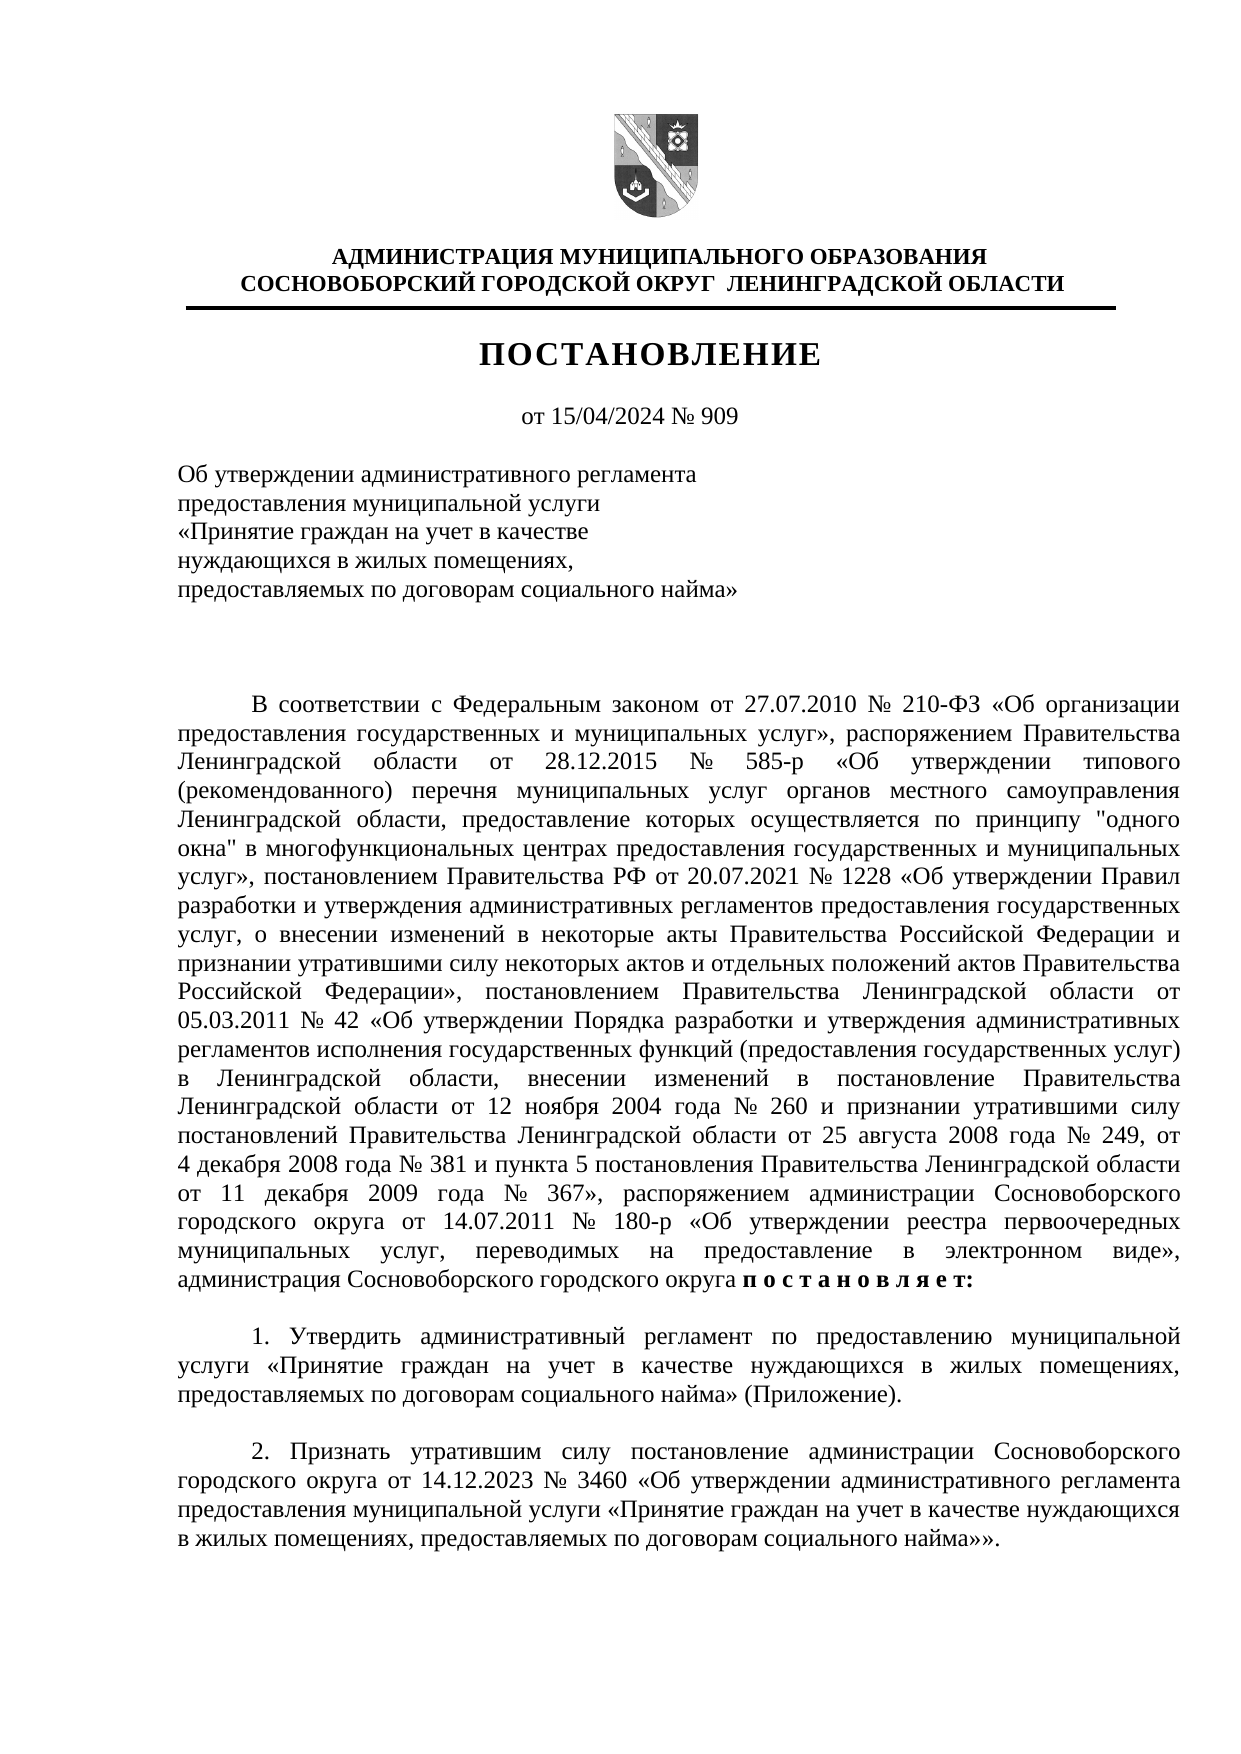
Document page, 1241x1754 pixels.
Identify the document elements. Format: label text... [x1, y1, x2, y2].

text СОСНОВОБОРСКИЙ ГОРОДСКОЙ ОКРУГ ЛЕНИНГРАДСКОЙ ОБЛАСТИ [177, 269, 1181, 296]
text от 15/04/2024 № 909 [177, 401, 1181, 430]
text предоставляемых по договорам социального найма» [177, 574, 1181, 603]
text 2. Признать утратившим силу постановление администрации Сосновоборского городского округа от 14.12.2023 № 3460 «Об утверждении административного регламента предоставления муниципальной услуги «Принятие граждан на учет в качестве нуждающихся в жилых помещениях, предоставляемых по договорам социального найма»». [177, 1436, 1181, 1551]
text В соответствии с Федеральным законом от 27.07.2010 № 210-ФЗ «Об организации предоставления государственных и муниципальных услуг», распоряжением Правительства Ленинградской области от 28.12.2015 № 585-р «Об утверждении типового (рекомендованного) перечня муниципальных услуг органов местного самоуправления Ленинградской области, предоставление которых осуществляется по принципу "одного окна" в многофункциональных центрах предоставления государственных и муниципальных услуг», постановлением Правительства РФ от 20.07.2021 № 1228 «Об утверждении Правил разработки и утверждения административных регламентов предоставления государственных услуг, о внесении изменений в некоторые акты Правительства Российской Федерации и признании утратившими силу некоторых актов и отдельных положений актов Правительства Российской Федерации», постановлением Правительства Ленинградской области от 05.03.2011 № 42 «Об утверждении Порядка разработки и утверждения административных регламентов исполнения государственных функций (предоставления государственных услуг) в Ленинградской области, внесении изменений в постановление Правительства Ленинградской области от 12 ноября 2004 года № 260 и признании утратившими силу постановлений Правительства Ленинградской области от 25 августа 2008 года № 249, от 4 декабря 2008 года № 381 и пункта 5 постановления Правительства Ленинградской области от 11 декабря 2009 года № 367», распоряжением администрации Сосновоборского городского округа от 14.07.2011 № 180-р «Об утверждении реестра первоочередных муниципальных услуг, переводимых на предоставление в электронном виде», администрация Сосновоборского городского округа п о с т а н о в л я е т: [177, 689, 1181, 1293]
text 1. Утвердить административный регламент по предоставлению муниципальной услуги «Принятие граждан на учет в качестве нуждающихся в жилых помещениях, предоставляемых по договорам социального найма» (Приложение). [177, 1321, 1181, 1408]
text «Принятие граждан на учет в качестве [177, 516, 1181, 545]
text нуждающихся в жилых помещениях, [177, 545, 1181, 574]
text предоставления муниципальной услуги [177, 488, 1181, 516]
subtitle постановление [177, 334, 1181, 373]
picture [614, 112, 699, 220]
text Об утверждении административного регламента [177, 459, 1181, 488]
text администрация МУНИЦИПАЛЬНОГО ОБРАЗОВАНИЯ [177, 243, 1181, 269]
